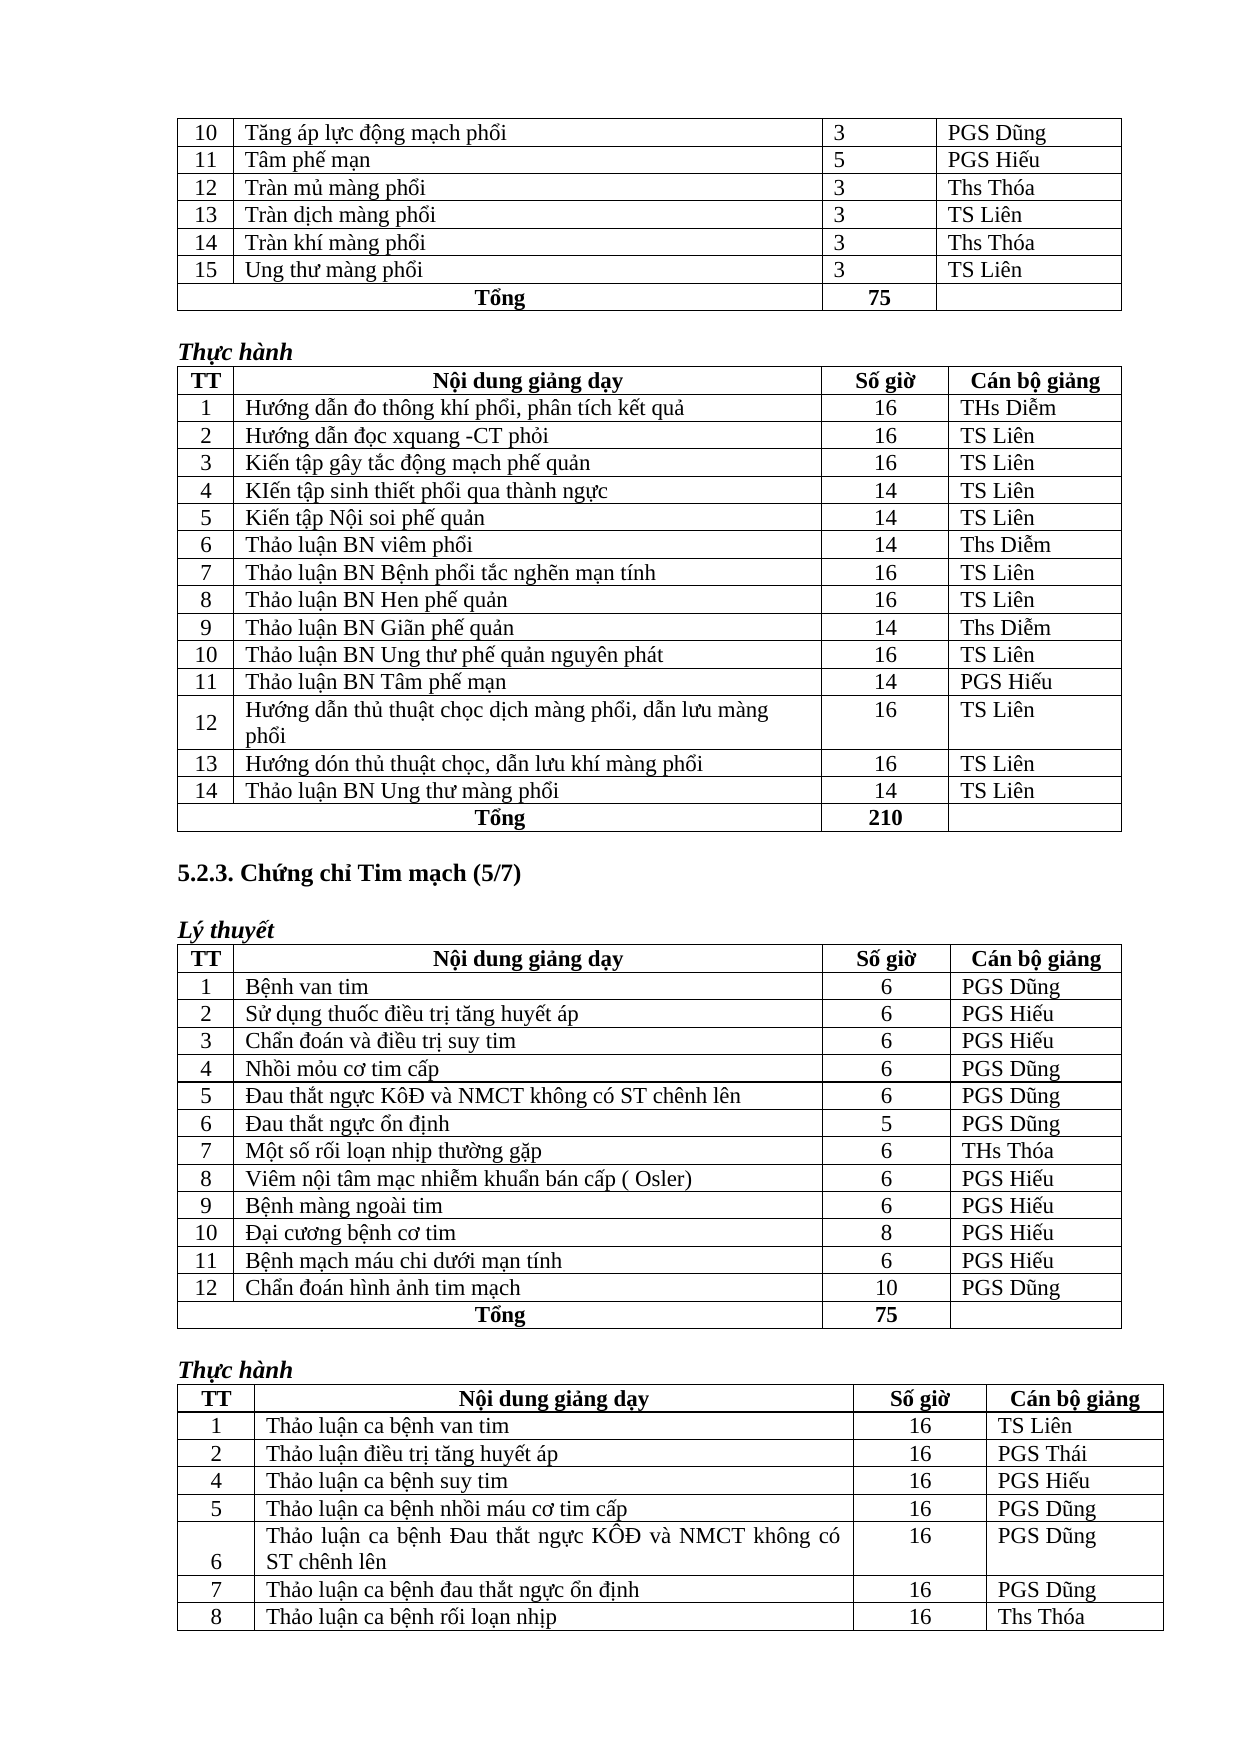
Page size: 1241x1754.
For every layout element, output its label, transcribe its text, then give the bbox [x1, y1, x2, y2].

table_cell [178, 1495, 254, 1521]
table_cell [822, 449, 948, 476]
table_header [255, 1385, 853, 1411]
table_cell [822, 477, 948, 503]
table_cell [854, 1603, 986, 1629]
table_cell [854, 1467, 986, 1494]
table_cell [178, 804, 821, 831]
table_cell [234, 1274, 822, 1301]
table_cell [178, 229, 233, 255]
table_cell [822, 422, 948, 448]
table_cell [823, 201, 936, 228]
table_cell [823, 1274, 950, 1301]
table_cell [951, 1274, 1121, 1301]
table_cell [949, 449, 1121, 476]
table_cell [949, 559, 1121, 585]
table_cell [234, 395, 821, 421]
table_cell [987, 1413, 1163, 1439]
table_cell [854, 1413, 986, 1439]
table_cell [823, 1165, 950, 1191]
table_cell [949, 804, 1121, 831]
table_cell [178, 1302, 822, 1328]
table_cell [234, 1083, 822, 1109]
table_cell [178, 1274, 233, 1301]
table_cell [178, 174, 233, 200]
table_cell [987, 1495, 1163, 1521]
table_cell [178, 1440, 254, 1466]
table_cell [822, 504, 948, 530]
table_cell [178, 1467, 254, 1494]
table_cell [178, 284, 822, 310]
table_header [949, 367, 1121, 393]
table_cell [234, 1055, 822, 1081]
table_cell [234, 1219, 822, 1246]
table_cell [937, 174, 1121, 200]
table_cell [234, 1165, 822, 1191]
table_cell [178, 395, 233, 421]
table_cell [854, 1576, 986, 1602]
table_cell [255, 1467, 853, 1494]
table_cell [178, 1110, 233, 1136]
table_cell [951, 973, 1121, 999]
list 5.2.3. Chứng chỉ Tim mạch (5/7) [177, 858, 1122, 887]
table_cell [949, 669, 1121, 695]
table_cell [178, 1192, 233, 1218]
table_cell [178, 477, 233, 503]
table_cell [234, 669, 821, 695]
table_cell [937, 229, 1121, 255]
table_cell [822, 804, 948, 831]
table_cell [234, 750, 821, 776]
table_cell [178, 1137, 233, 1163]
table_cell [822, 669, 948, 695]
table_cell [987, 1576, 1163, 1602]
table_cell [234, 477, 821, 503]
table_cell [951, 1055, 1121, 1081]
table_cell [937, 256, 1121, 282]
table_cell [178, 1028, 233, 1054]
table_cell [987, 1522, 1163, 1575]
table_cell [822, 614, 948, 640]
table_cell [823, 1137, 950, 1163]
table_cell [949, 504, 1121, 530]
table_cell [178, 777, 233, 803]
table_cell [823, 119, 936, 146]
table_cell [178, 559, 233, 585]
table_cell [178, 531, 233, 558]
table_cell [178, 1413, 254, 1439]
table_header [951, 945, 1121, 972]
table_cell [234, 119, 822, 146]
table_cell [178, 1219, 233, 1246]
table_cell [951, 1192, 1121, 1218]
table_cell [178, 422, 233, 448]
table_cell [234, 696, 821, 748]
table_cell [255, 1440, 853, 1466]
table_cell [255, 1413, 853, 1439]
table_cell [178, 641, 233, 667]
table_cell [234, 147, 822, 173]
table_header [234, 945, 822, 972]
list Thực hành [177, 337, 1122, 366]
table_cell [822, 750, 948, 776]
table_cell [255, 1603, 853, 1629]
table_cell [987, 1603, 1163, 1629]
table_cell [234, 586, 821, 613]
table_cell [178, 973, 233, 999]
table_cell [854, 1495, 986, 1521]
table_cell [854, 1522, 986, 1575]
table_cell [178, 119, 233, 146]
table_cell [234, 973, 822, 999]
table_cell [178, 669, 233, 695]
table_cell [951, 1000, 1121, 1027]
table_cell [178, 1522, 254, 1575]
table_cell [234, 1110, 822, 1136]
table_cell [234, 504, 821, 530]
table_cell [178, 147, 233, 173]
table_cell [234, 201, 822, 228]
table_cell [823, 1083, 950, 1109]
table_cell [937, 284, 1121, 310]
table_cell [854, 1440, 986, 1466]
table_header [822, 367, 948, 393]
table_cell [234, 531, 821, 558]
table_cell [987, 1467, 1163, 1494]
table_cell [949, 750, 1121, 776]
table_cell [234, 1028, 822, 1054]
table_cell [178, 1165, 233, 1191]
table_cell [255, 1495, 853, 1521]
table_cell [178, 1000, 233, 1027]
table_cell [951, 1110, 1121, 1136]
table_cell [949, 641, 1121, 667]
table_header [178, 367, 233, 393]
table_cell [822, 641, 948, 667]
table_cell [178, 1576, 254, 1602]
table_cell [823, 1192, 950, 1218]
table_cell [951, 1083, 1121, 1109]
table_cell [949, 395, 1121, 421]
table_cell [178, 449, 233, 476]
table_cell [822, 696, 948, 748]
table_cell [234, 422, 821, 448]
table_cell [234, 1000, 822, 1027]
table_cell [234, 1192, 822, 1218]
list Lý thuyết [177, 916, 1122, 944]
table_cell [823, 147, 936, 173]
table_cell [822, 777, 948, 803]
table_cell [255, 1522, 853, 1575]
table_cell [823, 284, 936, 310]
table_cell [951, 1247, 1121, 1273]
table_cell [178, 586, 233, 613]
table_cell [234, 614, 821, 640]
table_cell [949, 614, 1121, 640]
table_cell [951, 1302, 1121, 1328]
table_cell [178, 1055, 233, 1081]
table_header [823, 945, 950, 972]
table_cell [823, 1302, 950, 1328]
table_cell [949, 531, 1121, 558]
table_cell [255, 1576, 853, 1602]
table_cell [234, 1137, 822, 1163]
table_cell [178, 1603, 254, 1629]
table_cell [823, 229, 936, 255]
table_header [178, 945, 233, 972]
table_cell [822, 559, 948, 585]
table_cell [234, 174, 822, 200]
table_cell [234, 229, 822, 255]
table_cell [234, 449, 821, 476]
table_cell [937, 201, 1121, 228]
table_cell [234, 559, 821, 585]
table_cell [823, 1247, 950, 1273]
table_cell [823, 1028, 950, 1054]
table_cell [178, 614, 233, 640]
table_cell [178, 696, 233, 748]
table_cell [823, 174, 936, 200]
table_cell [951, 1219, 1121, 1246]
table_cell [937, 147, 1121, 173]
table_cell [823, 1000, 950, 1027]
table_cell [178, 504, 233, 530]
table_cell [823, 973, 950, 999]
list Thực hành [177, 1355, 1122, 1384]
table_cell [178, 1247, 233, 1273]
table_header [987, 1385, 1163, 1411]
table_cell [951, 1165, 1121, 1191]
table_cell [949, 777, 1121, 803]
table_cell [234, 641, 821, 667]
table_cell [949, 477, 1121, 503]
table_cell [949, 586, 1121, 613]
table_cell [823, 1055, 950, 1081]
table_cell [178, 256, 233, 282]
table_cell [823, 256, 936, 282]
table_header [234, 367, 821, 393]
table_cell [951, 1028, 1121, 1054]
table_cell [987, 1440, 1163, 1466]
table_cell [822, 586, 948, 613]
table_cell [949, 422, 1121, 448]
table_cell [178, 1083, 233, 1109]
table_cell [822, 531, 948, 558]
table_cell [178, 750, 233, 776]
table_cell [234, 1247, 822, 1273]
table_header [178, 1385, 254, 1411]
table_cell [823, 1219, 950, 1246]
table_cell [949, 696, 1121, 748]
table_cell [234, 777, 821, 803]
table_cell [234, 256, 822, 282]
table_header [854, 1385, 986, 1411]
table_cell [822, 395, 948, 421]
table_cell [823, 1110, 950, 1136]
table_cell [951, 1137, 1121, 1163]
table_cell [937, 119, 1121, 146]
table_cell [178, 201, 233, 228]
